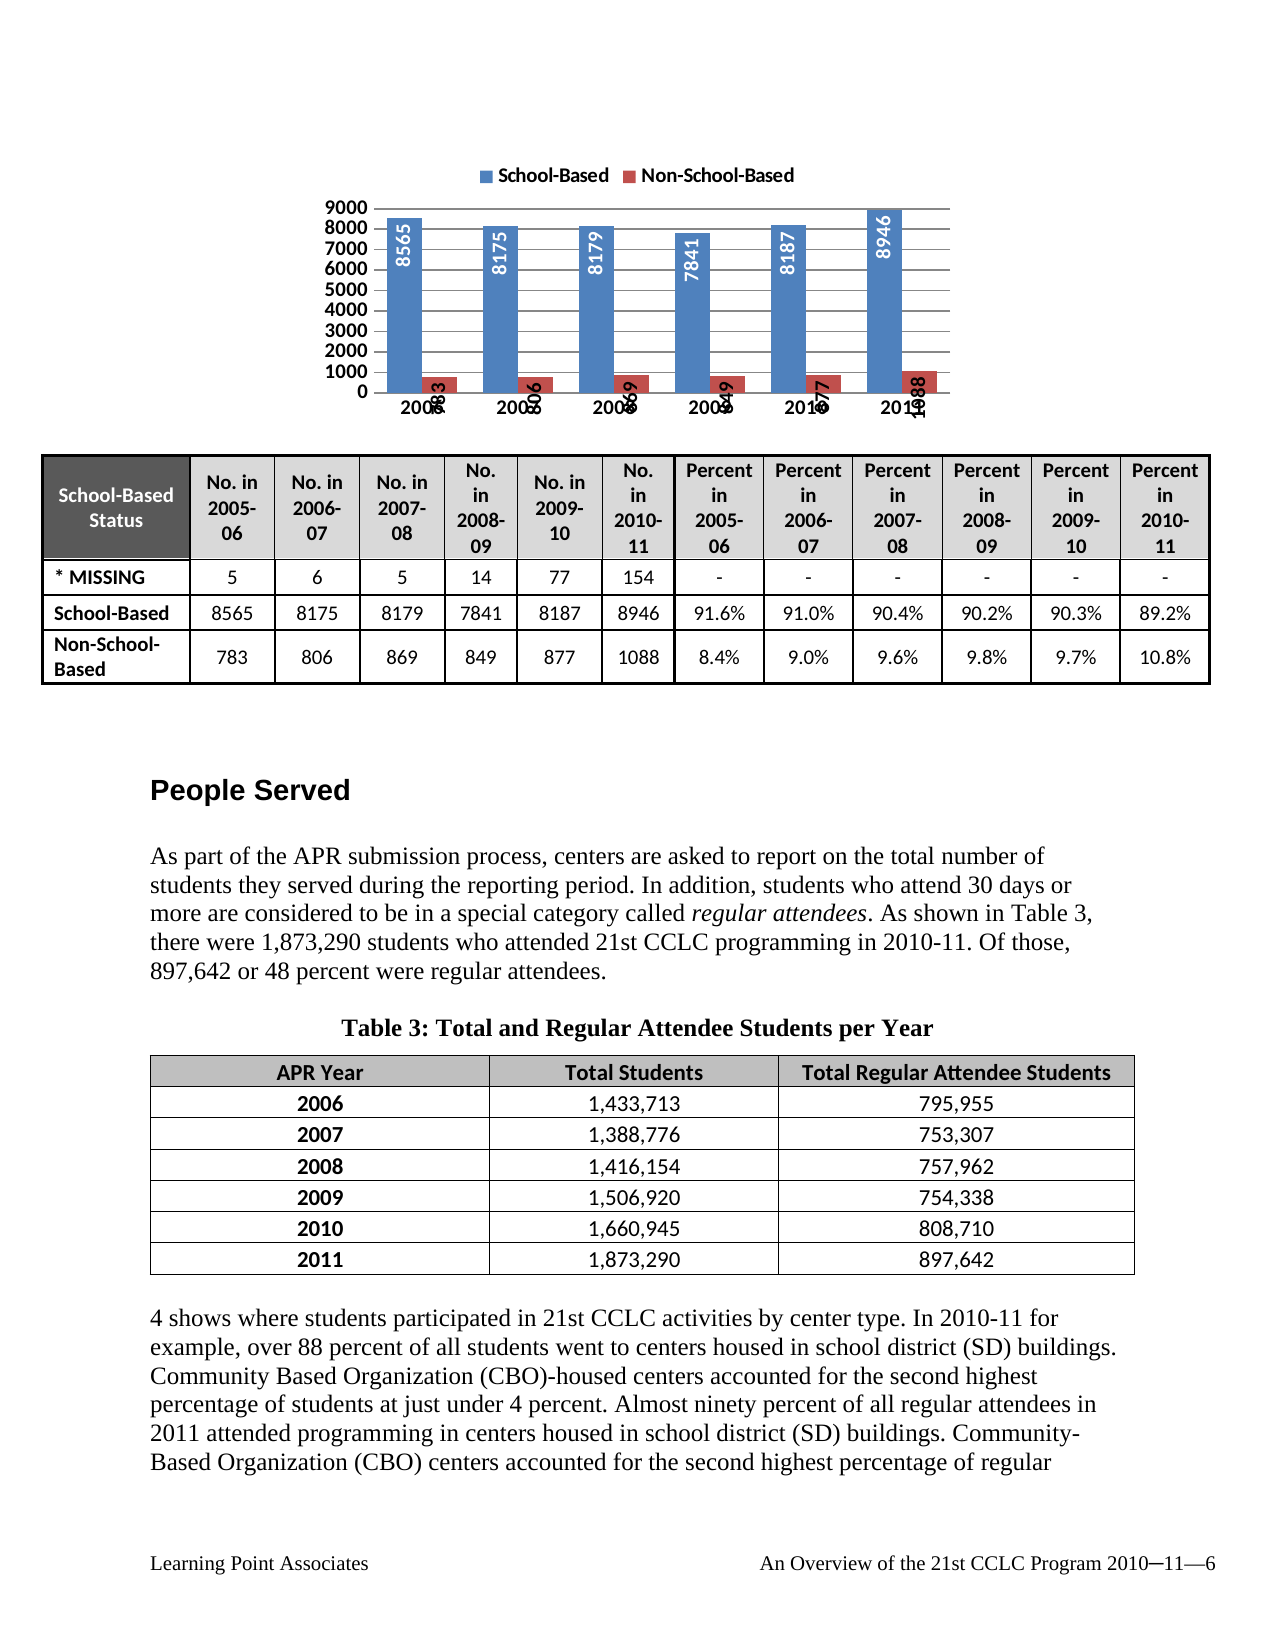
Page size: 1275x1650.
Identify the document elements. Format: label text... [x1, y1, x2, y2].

table_cell 8187 [518, 596, 601, 629]
table_header Percent in 2005-06 [676, 457, 763, 558]
table_cell 8175 [276, 596, 359, 629]
table_header No. in 2007-08 [360, 457, 444, 558]
table_cell 795,955 [779, 1087, 1134, 1117]
table_cell 8.4% [676, 631, 763, 682]
table_cell 77 [518, 560, 601, 594]
table_cell 849 [446, 631, 516, 682]
table_cell 2007 [151, 1118, 489, 1148]
table_cell 2009 [151, 1181, 489, 1211]
table_cell 91.6% [676, 596, 763, 629]
table_cell 2006 [151, 1087, 489, 1117]
table_cell 9.6% [854, 631, 941, 682]
table_cell 8565 [191, 596, 274, 629]
table_cell - [1032, 560, 1119, 594]
table_header No. in 2009-10 [518, 457, 602, 558]
table_cell 1,388,776 [490, 1118, 778, 1148]
table_cell 2008 [151, 1150, 489, 1180]
table_cell 757,962 [779, 1150, 1134, 1180]
table_cell 1088 [603, 631, 673, 682]
table_header No. in 2005-06 [191, 457, 274, 558]
text As part of the APR submission process, centers are asked to report on the total number of students they served during the reporting period. In addition, students who attend 30 days or more are considered to be in a special category called regular attendees. As shown in Table 3, there were 1,873,290 students who attended 21st CCLC programming in 2010-11. Of those, 897,642 or 48 percent were regular attendees. [150, 841, 1125, 985]
table_header No. in 2010-11 [603, 457, 673, 558]
table_cell 9.7% [1032, 631, 1119, 682]
table_cell 90.4% [854, 596, 941, 629]
table_header Percent in 2010-11 [1121, 457, 1208, 558]
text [150, 1303, 1125, 1476]
table_cell 154 [603, 560, 673, 594]
table_cell 753,307 [779, 1118, 1134, 1148]
table_cell 869 [361, 631, 444, 682]
table_header Total Students [490, 1056, 778, 1086]
table_cell 5 [191, 560, 274, 594]
table_cell School-Based [44, 596, 189, 629]
table_cell 89.2% [1121, 596, 1208, 629]
table_cell 1,506,920 [490, 1181, 778, 1211]
table_cell * MISSING [44, 561, 189, 594]
table_header Percent in 2009-10 [1032, 457, 1120, 558]
table_cell 806 [276, 631, 359, 682]
table_cell 783 [191, 631, 274, 682]
table_cell 2011 [151, 1243, 489, 1273]
table_cell 10.8% [1121, 631, 1208, 682]
table_cell 2010 [151, 1212, 489, 1242]
table_cell 6 [276, 560, 359, 594]
table_cell 877 [518, 631, 601, 682]
table_cell 91.0% [765, 596, 852, 629]
table_cell - [676, 560, 763, 594]
table_cell 90.2% [943, 596, 1030, 629]
table_cell - [1121, 560, 1208, 594]
table_cell 8179 [361, 596, 444, 629]
table_header APR Year [151, 1056, 489, 1086]
table_cell 7841 [446, 596, 516, 629]
table_header Percent in 2006-07 [764, 457, 852, 558]
table_cell - [943, 560, 1030, 594]
table_cell - [765, 560, 852, 594]
table_header Percent in 2007-08 [853, 457, 942, 558]
table_cell 14 [446, 560, 516, 594]
table_cell 1,433,713 [490, 1087, 778, 1117]
table_cell 808,710 [779, 1212, 1134, 1242]
table_cell Non-School-Based [44, 631, 189, 682]
table_header School-Based Status [44, 457, 189, 558]
table_header No. in 2008-09 [445, 457, 517, 558]
table_header Percent in 2008-09 [943, 457, 1031, 558]
subtitle People Served [150, 772, 1125, 806]
table_cell 9.0% [765, 631, 852, 682]
table_cell 1,416,154 [490, 1150, 778, 1180]
table_header No. in 2006-07 [275, 457, 359, 558]
table_cell 90.3% [1032, 596, 1119, 629]
table_cell 1,660,945 [490, 1212, 778, 1242]
table_cell 897,642 [779, 1243, 1134, 1273]
table_cell 9.8% [943, 631, 1030, 682]
table_cell 5 [361, 560, 444, 594]
table_header Total Regular Attendee Students [779, 1056, 1134, 1086]
text Table 3: Total and Regular Attendee Students per Year [150, 1013, 1125, 1042]
table_cell 1,873,290 [490, 1243, 778, 1273]
table_cell 754,338 [779, 1181, 1134, 1211]
table_cell - [854, 560, 941, 594]
table_cell 8946 [603, 596, 673, 629]
